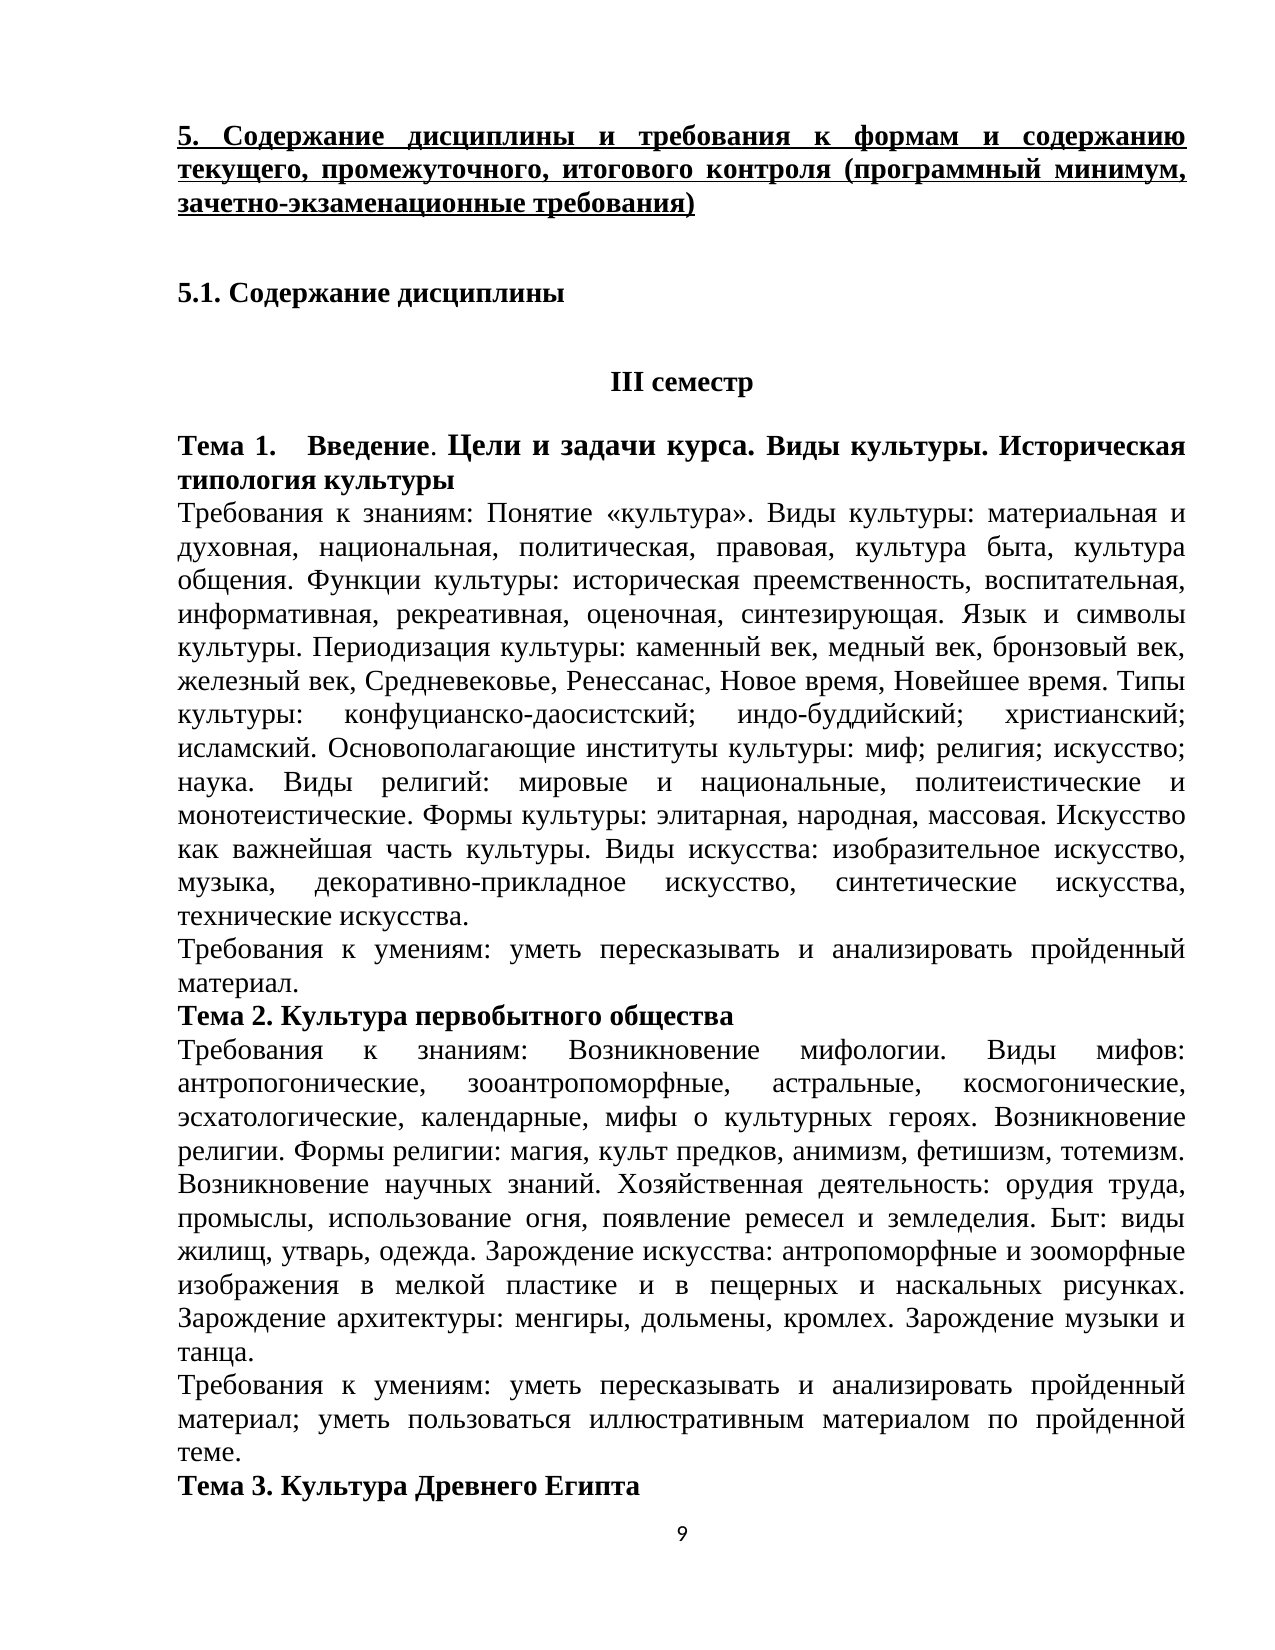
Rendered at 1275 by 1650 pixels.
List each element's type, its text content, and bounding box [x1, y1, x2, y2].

text Требования к знаниям: Возникновение мифологии. Виды мифов: антропогонические, зооантропоморфные, астральные, космогонические, эсхатологические, календарные, мифы о культурных героях. Возникновение религии. Формы религии: магия, культ предков, анимизм, фетишизм, тотемизм. Возникновение научных знаний. Хозяйственная деятельность: орудия труда, промыслы, использование огня, появление ремесел и земледелия. Быт: виды жилищ, утварь, одежда. Зарождение искусства: антропоморфные и зооморфные изображения в мелкой пластике и в пещерных и наскальных рисунках. Зарождение архитектуры: менгиры, дольмены, кромлех. Зарождение музыки и танца. [177, 1032, 1186, 1367]
text 5. Содержание дисциплины и требования к формам и содержанию текущего, промежуточного, итогового контроля (программный минимум, зачетно-экзаменационные требования) [177, 149, 1186, 181]
text 5.1. Содержание дисциплины [177, 275, 1186, 308]
text Тема 1. Введение. Цели и задачи курса. Виды культуры. Историческая типология культуры [177, 426, 1186, 495]
text Тема 2. Культура первобытного общества [177, 998, 1186, 1032]
text Требования к знаниям: Понятие «культура». Виды культуры: материальная и духовная, национальная, политическая, правовая, культура быта, культура общения. Функции культуры: историческая преемственность, воспитательная, информативная, рекреативная, оценочная, синтезирующая. Язык и символы культуры. Периодизация культуры: каменный век, медный век, бронзовый век, железный век, Средневековье, Ренессанас, Новое время, Новейшее время. Типы культуры: конфуцианско-даосистский; индо-буддийский; христианский; исламский. Основополагающие институты культуры: миф; религия; искусство; наука. Виды религий: мировые и национальные, политеистические и монотеистические. Формы культуры: элитарная, народная, массовая. Искусство как важнейшая часть культуры. Виды искусства: изобразительное искусство, музыка, декоративно-прикладное искусство, синтетические искусства, технические искусства. [177, 495, 1186, 931]
text Требования к умениям: уметь пересказывать и анализировать пройденный материал; уметь пользоваться иллюстративным материалом по пройденной теме. [177, 1367, 1186, 1468]
text 5. Содержание дисциплины и требования к формам и содержанию текущего, промежуточного, итогового контроля (программный минимум, зачетно-экзаменационные требования) [177, 118, 1186, 147]
text 5. Содержание дисциплины и требования к формам и содержанию текущего, промежуточного, итогового контроля (программный минимум, зачетно-экзаменационные требования) [177, 182, 1186, 219]
text Тема 3. Культура Древнего Египта [177, 1468, 1186, 1502]
text III семестр [177, 364, 1186, 398]
text Требования к умениям: уметь пересказывать и анализировать пройденный материал. [177, 931, 1186, 998]
